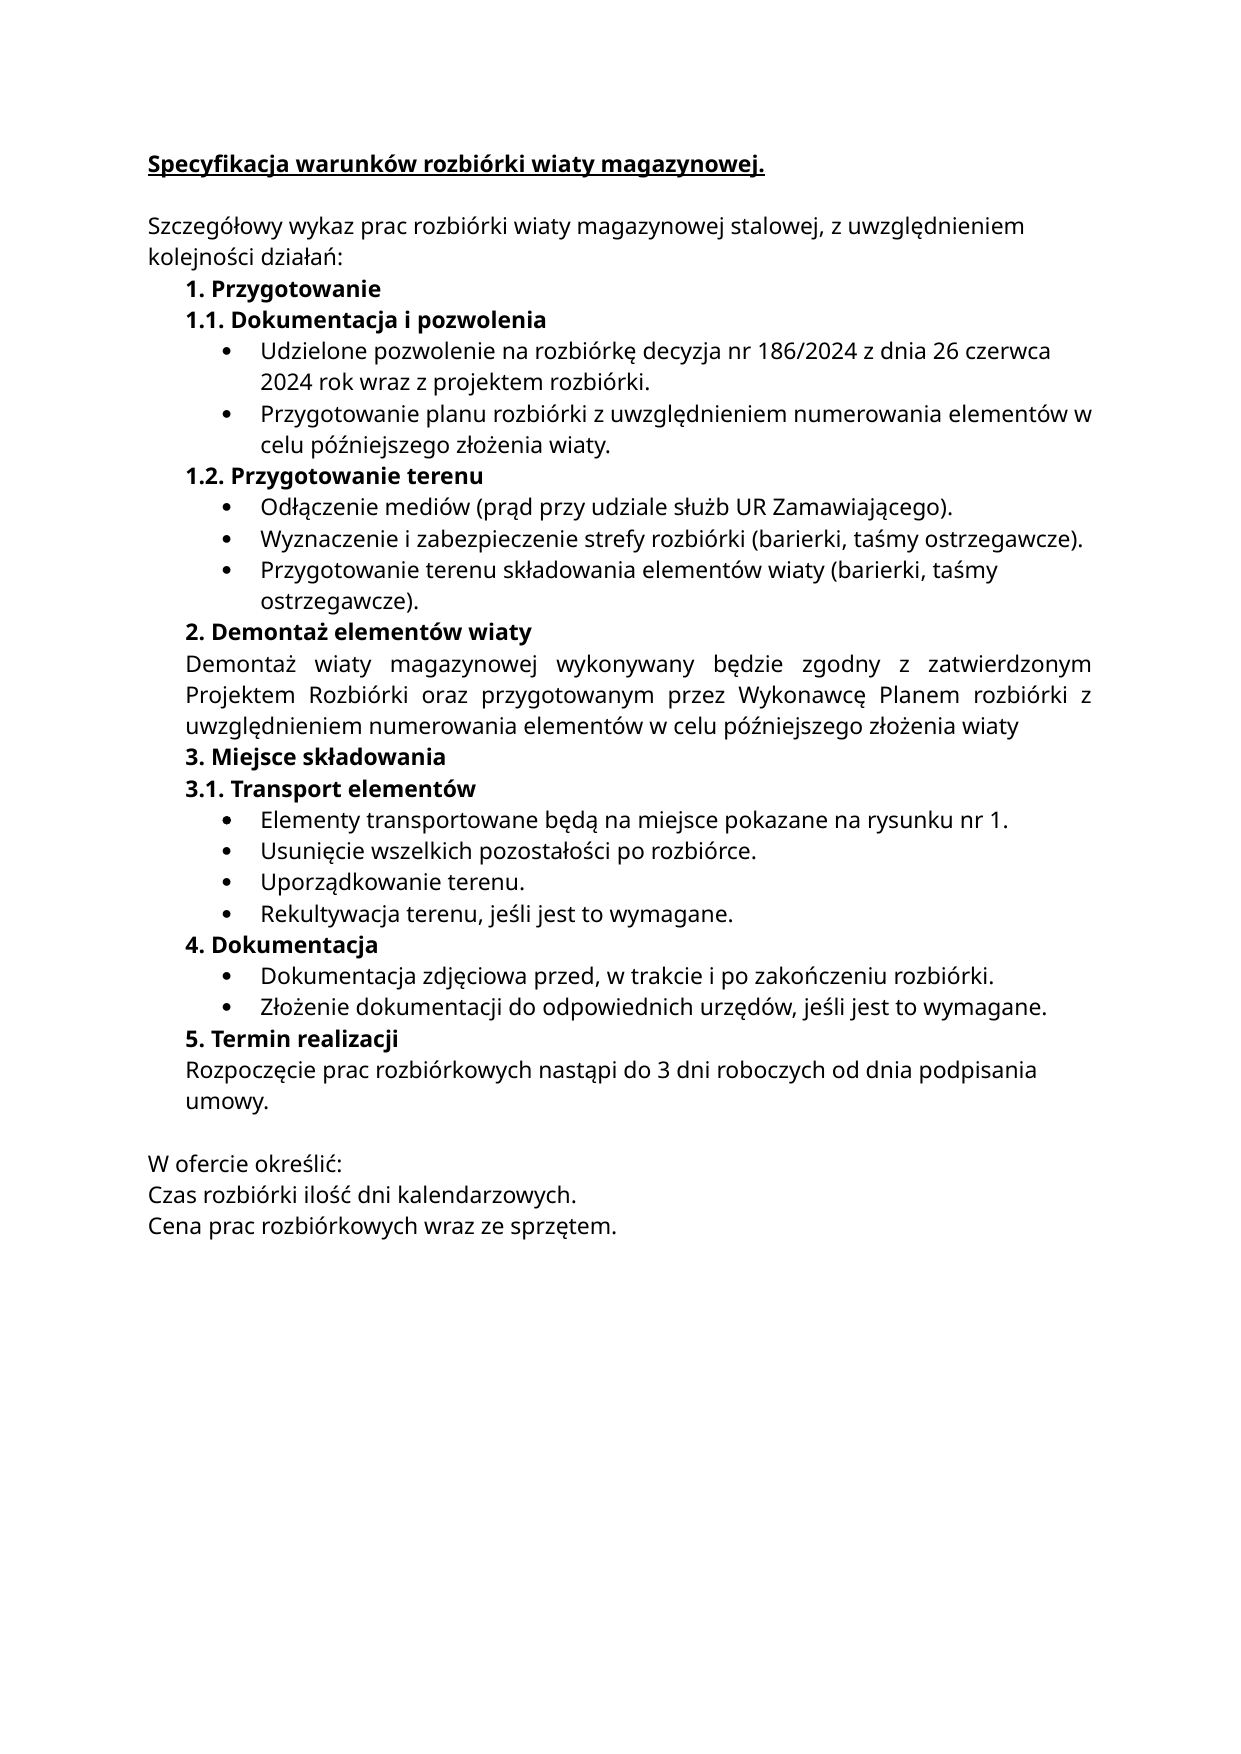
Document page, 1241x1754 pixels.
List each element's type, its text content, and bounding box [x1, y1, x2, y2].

text 1.2. Przygotowanie terenu [185, 460, 1093, 491]
text 3.1. Transport elementów [185, 773, 1093, 804]
text W ofercie określić: [148, 1148, 1093, 1179]
text 3. Miejsce składowania [185, 741, 1093, 773]
text 1. Przygotowanie [185, 273, 1093, 304]
text Czas rozbiórki ilość dni kalendarzowych. [148, 1179, 1093, 1210]
list Przygotowanie terenu składowania elementów wiaty (barierki, taśmy ostrzegawcze). [223, 554, 1093, 616]
list Przygotowanie planu rozbiórki z uwzględnieniem numerowania elementów w celu późniejszego złożenia wiaty. [223, 398, 1093, 460]
text 4. Dokumentacja [185, 929, 1093, 960]
list Udzielone pozwolenie na rozbiórkę decyzja nr 186/2024 z dnia 26 czerwca 2024 rok wraz z projektem rozbiórki. [223, 335, 1093, 398]
list Uporządkowanie terenu. [223, 866, 1093, 898]
list Rekultywacja terenu, jeśli jest to wymagane. [223, 898, 1093, 929]
list Usunięcie wszelkich pozostałości po rozbiórce. [223, 835, 1093, 866]
list Odłączenie mediów (prąd przy udziale służb UR Zamawiającego). [223, 491, 1093, 523]
list Złożenie dokumentacji do odpowiednich urzędów, jeśli jest to wymagane. [223, 991, 1093, 1023]
text 5. Termin realizacji [185, 1023, 1093, 1054]
text Specyfikacja warunków rozbiórki wiaty magazynowej. [148, 148, 1093, 179]
text Demontaż wiaty magazynowej wykonywany będzie zgodny z zatwierdzonym Projektem Rozbiórki oraz przygotowanym przez Wykonawcę Planem rozbiórki z uwzględnieniem numerowania elementów w celu późniejszego złożenia wiaty [185, 648, 1093, 741]
text Cena prac rozbiórkowych wraz ze sprzętem. [148, 1210, 1093, 1241]
list Wyznaczenie i zabezpieczenie strefy rozbiórki (barierki, taśmy ostrzegawcze). [223, 523, 1093, 554]
text Szczegółowy wykaz prac rozbiórki wiaty magazynowej stalowej, z uwzględnieniem kolejności działań: [148, 210, 1093, 273]
text 2. Demontaż elementów wiaty [185, 616, 1093, 648]
text 1.1. Dokumentacja i pozwolenia [185, 304, 1093, 335]
text Rozpoczęcie prac rozbiórkowych nastąpi do 3 dni roboczych od dnia podpisania umowy. [185, 1054, 1093, 1116]
list Elementy transportowane będą na miejsce pokazane na rysunku nr 1. [223, 804, 1093, 835]
list Dokumentacja zdjęciowa przed, w trakcie i po zakończeniu rozbiórki. [223, 960, 1093, 991]
